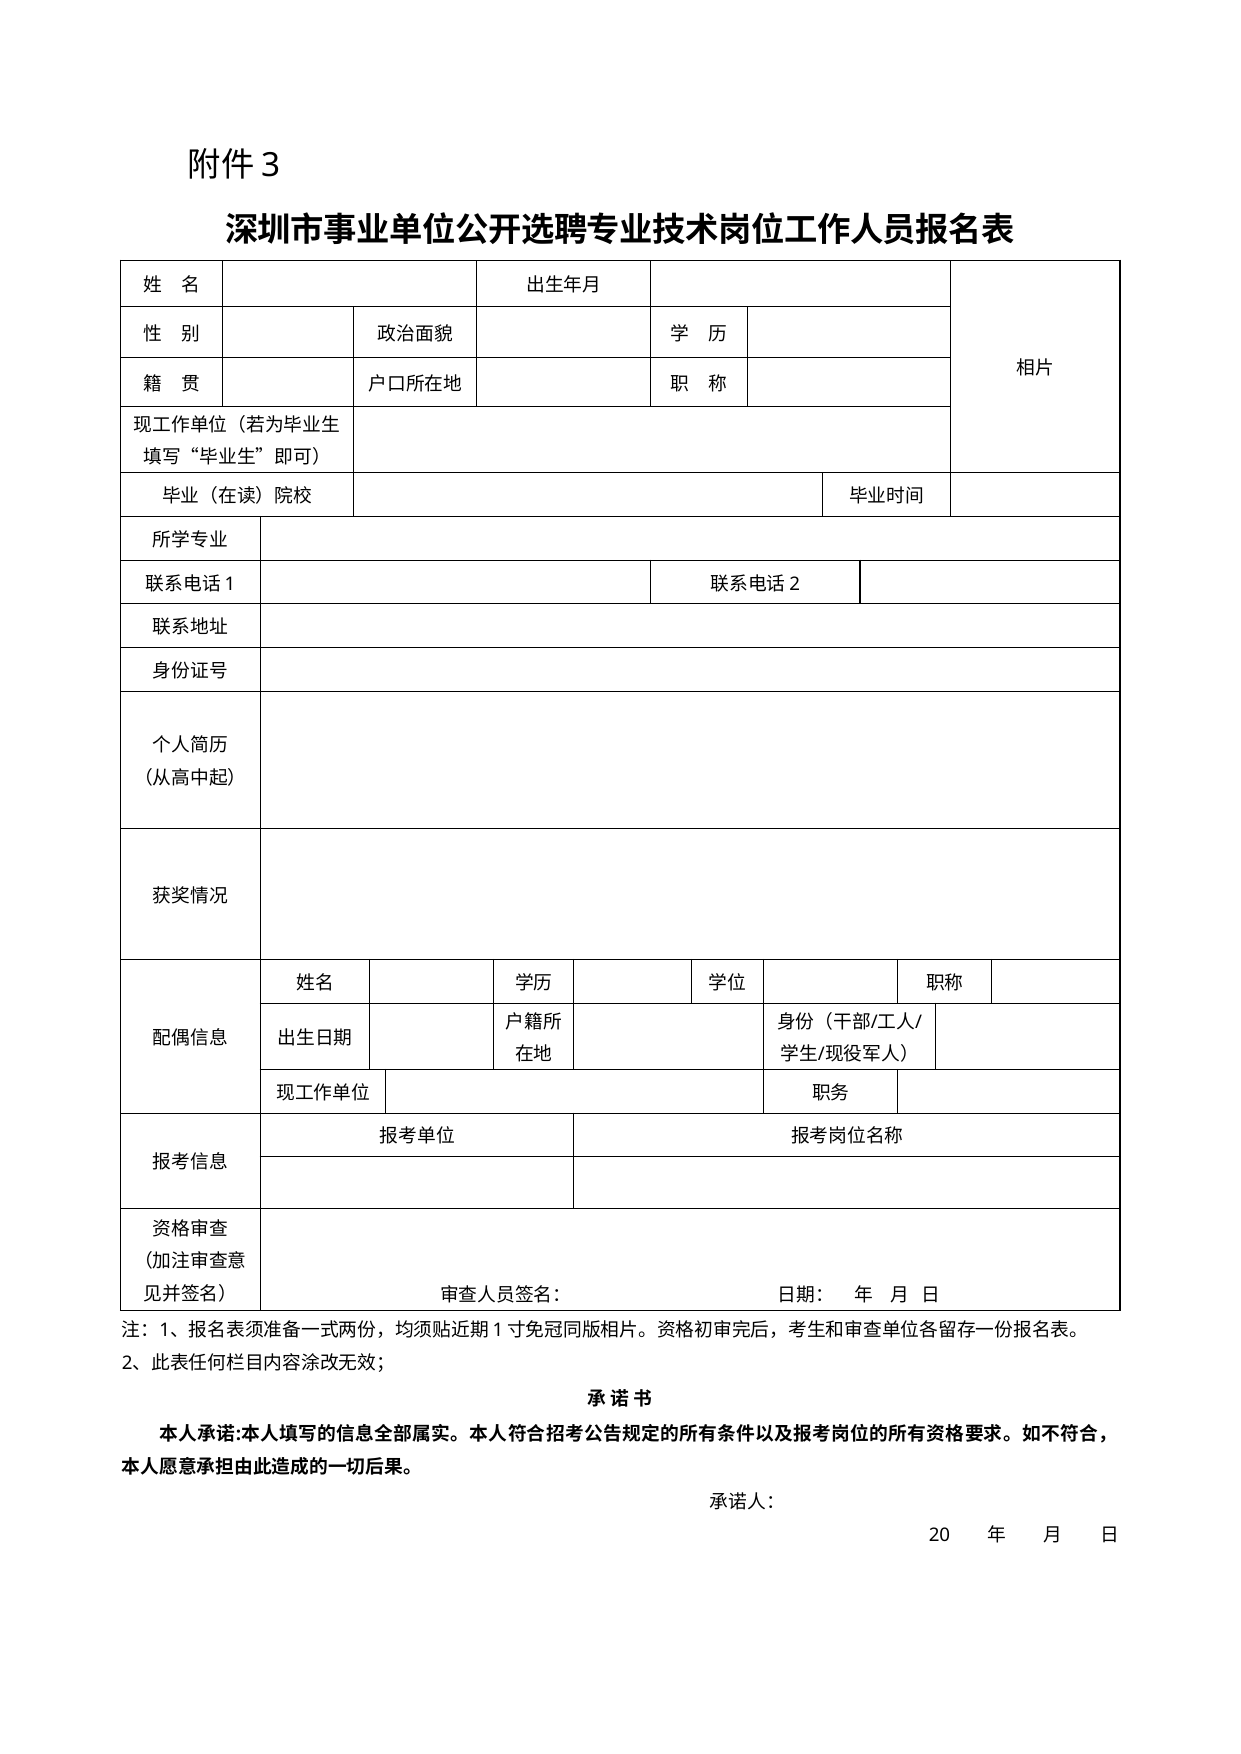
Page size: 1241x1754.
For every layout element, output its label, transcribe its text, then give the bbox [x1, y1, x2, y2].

table_cell 本人承诺:本人填写的信息全部属实。本人符合招考公告规定的所有条件以及报考岗位的所有资格要求。如不符合，本人愿意承担由此造成的一切后果。 [120, 1415, 1120, 1483]
table_cell [764, 960, 897, 1003]
table_cell 承 诺 书 [120, 1379, 1120, 1415]
table_cell [261, 517, 1119, 559]
table_cell [261, 604, 1119, 647]
table_cell 学历 [494, 960, 573, 1003]
table_cell [223, 307, 353, 357]
table_cell [261, 1157, 573, 1208]
table_cell [370, 1004, 493, 1069]
table_header [223, 261, 476, 306]
table_cell [574, 1004, 763, 1069]
table_cell 职称 [898, 960, 991, 1003]
table_cell 学 历 [651, 307, 747, 357]
table_header 相片 [951, 261, 1119, 472]
table_cell 所学专业 [121, 517, 260, 559]
table_cell [477, 307, 650, 357]
table_cell 现工作单位 [261, 1070, 385, 1112]
table_cell [370, 960, 493, 1003]
table_cell [261, 648, 1119, 691]
table_cell 身份证号 [121, 648, 260, 691]
table_cell 报考岗位名称 [574, 1114, 1119, 1156]
table_cell 审查人员签名： 日期： 年 月 日 [261, 1209, 1119, 1310]
table_cell 报考单位 [261, 1114, 573, 1156]
table_cell [354, 473, 822, 516]
table_cell [748, 358, 950, 406]
table_cell 联系电话1 [121, 561, 260, 603]
table_cell 户口所在地 [354, 358, 476, 406]
table_cell 联系电话2 [651, 561, 859, 603]
table_cell 职务 [764, 1070, 897, 1112]
table_cell [354, 407, 950, 472]
table_header [651, 261, 950, 306]
table_cell 籍 贯 [121, 358, 222, 406]
table_cell 姓名 [261, 960, 369, 1003]
table_cell [574, 1157, 1119, 1208]
table_cell [951, 473, 1119, 516]
table_cell 配偶信息 [121, 960, 260, 1112]
table_cell [477, 358, 650, 406]
table_cell 获奖情况 [121, 829, 260, 959]
table_cell 出生日期 [261, 1004, 369, 1069]
table_cell [936, 1004, 1119, 1069]
table_cell 资格审查 （加注审查意见并签名） [121, 1209, 260, 1310]
table_cell 承诺人： 20 年 月 日 [120, 1483, 1120, 1551]
table_cell 个人简历 （从高中起） [121, 692, 260, 828]
table_cell [261, 561, 650, 603]
table_cell 联系地址 [121, 604, 260, 647]
table_cell 身份（干部/工人/学生/现役军人） [764, 1004, 935, 1069]
table_cell [574, 960, 691, 1003]
table_cell 毕业（在读）院校 [121, 473, 353, 516]
table_cell 现工作单位（若为毕业生填写“毕业生”即可） [121, 407, 353, 472]
table_cell [861, 561, 1119, 603]
table_cell [261, 829, 1119, 959]
table_cell 性 别 [121, 307, 222, 357]
table_cell [992, 960, 1119, 1003]
table_cell 户籍所在地 [494, 1004, 573, 1069]
text 深圳市事业单位公开选聘专业技术岗位工作人员报名表 [187, 194, 1053, 259]
table_cell 职 称 [651, 358, 747, 406]
table_cell 政治面貌 [354, 307, 476, 357]
table_cell 报考信息 [121, 1114, 260, 1208]
table_cell [898, 1070, 1119, 1112]
table_cell [748, 307, 950, 357]
table_header 姓 名 [121, 261, 222, 306]
table_cell [386, 1070, 763, 1112]
text 附件3 [187, 129, 1053, 194]
table_cell [261, 692, 1119, 828]
table_cell [223, 358, 353, 406]
table_cell 学位 [692, 960, 763, 1003]
table_cell 毕业时间 [823, 473, 950, 516]
table_header 出生年月 [477, 261, 650, 306]
table_header 注：1、报名表须准备一式两份，均须贴近期1寸免冠同版相片。资格初审完后，考生和审查单位各留存一份报名表。 2、此表任何栏目内容涂改无效； [120, 1311, 1120, 1379]
